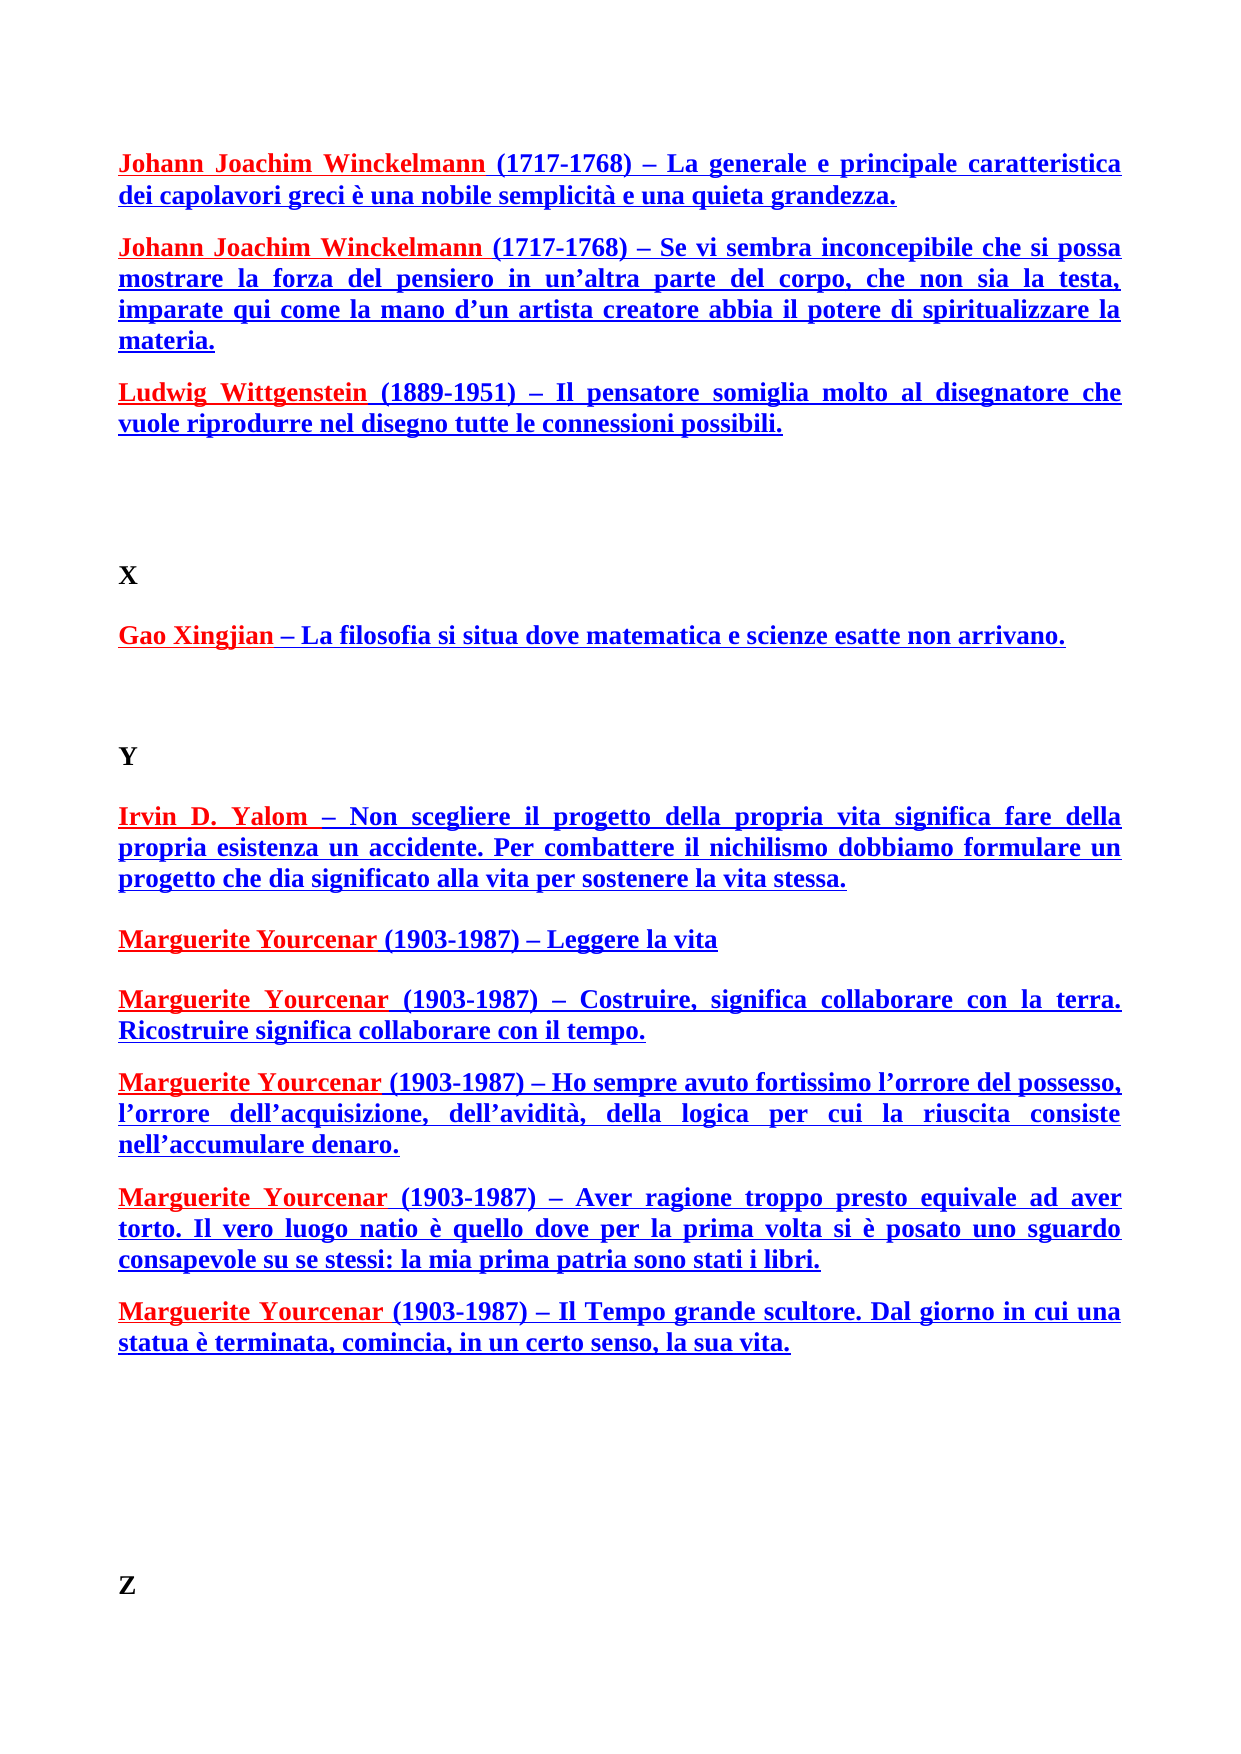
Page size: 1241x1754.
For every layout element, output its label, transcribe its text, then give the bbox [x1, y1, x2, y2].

text Irvin D. Yalom – Non scegliere il progetto della propria vita significa fare della propria esistenza un accidente. Per combattere il nichilismo dobbiamo formulare un progetto che dia significato alla vita per sostenere la vita stessa. [118, 800, 1122, 827]
subtitle Marguerite Yourcenar (1903-1987) – Costruire, significa collaborare con la terra. Ricostruire significa collaborare con il tempo. [118, 1012, 1122, 1046]
subtitle Marguerite Yourcenar (1903-1987) – Leggere la vita [118, 923, 1122, 954]
subtitle Y [118, 740, 1122, 771]
subtitle Johann Joachim Winckelmann (1717-1768) – Se vi sembra inconcepibile che si possa mostrare la forza del pensiero in un’altra parte del corpo, che non sia la testa, imparate qui come la mano d’un artista creatore abbia il potere di spiritualizzare la materia. [118, 259, 1122, 355]
subtitle Marguerite Yourcenar (1903-1987) – Aver ragione troppo presto equivale ad aver torto. Il vero luogo natio è quello dove per la prima volta si è posato uno sguardo consapevole su se stessi: la mia prima patria sono stati i libri. [118, 1240, 1122, 1274]
text Marguerite Yourcenar (1903-1987) – Il Tempo grande scultore. Dal giorno in cui una statua è terminata, comincia, in un certo senso, la sua vita. [118, 1295, 1122, 1357]
text Irvin D. Yalom – Non scegliere il progetto della propria vita significa fare della propria esistenza un accidente. Per combattere il nichilismo dobbiamo formulare un progetto che dia significato alla vita per sostenere la vita stessa. [118, 860, 1122, 894]
subtitle X [118, 559, 1122, 590]
subtitle Marguerite Yourcenar (1903-1987) – Ho sempre avuto fortissimo l’orrore del possesso, l’orrore dell’acquisizione, dell’avidità, della logica per cui la riuscita consiste nell’accumulare denaro. [118, 1066, 1122, 1093]
subtitle Marguerite Yourcenar (1903-1987) – Aver ragione troppo presto equivale ad aver torto. Il vero luogo natio è quello dove per la prima volta si è posato uno sguardo consapevole su se stessi: la mia prima patria sono stati i libri. [118, 1209, 1122, 1239]
subtitle Marguerite Yourcenar (1903-1987) – Costruire, significa collaborare con la terra. Ricostruire significa collaborare con il tempo. [118, 983, 1122, 1010]
text Irvin D. Yalom – Non scegliere il progetto della propria vita significa fare della propria esistenza un accidente. Per combattere il nichilismo dobbiamo formulare un progetto che dia significato alla vita per sostenere la vita stessa. [118, 829, 1122, 859]
subtitle Marguerite Yourcenar (1903-1987) – Aver ragione troppo presto equivale ad aver torto. Il vero luogo natio è quello dove per la prima volta si è posato uno sguardo consapevole su se stessi: la mia prima patria sono stati i libri. [118, 1181, 1122, 1208]
subtitle Johann Joachim Winckelmann (1717-1768) – La generale e principale caratteristica dei capolavori greci è una nobile semplicità e una quieta grandezza. [118, 148, 1122, 175]
subtitle Marguerite Yourcenar (1903-1987) – Ho sempre avuto fortissimo l’orrore del possesso, l’orrore dell’acquisizione, dell’avidità, della logica per cui la riuscita consiste nell’accumulare denaro. [118, 1095, 1122, 1160]
subtitle Ludwig Wittgenstein (1889-1951) – Il pensatore somiglia molto al disegnatore che vuole riprodurre nel disegno tutte le connessioni possibili. [118, 405, 1122, 438]
subtitle Johann Joachim Winckelmann (1717-1768) – Se vi sembra inconcepibile che si possa mostrare la forza del pensiero in un’altra parte del corpo, che non sia la testa, imparate qui come la mano d’un artista creatore abbia il potere di spiritualizzare la materia. [118, 231, 1122, 258]
subtitle Ludwig Wittgenstein (1889-1951) – Il pensatore somiglia molto al disegnatore che vuole riprodurre nel disegno tutte le connessioni possibili. [118, 376, 1122, 403]
subtitle Z [118, 1569, 1122, 1600]
subtitle Johann Joachim Winckelmann (1717-1768) – La generale e principale caratteristica dei capolavori greci è una nobile semplicità e una quieta grandezza. [118, 176, 1122, 210]
subtitle Gao Xingjian – La filosofia si situa dove matematica e scienze esatte non arrivano. [118, 619, 1122, 651]
